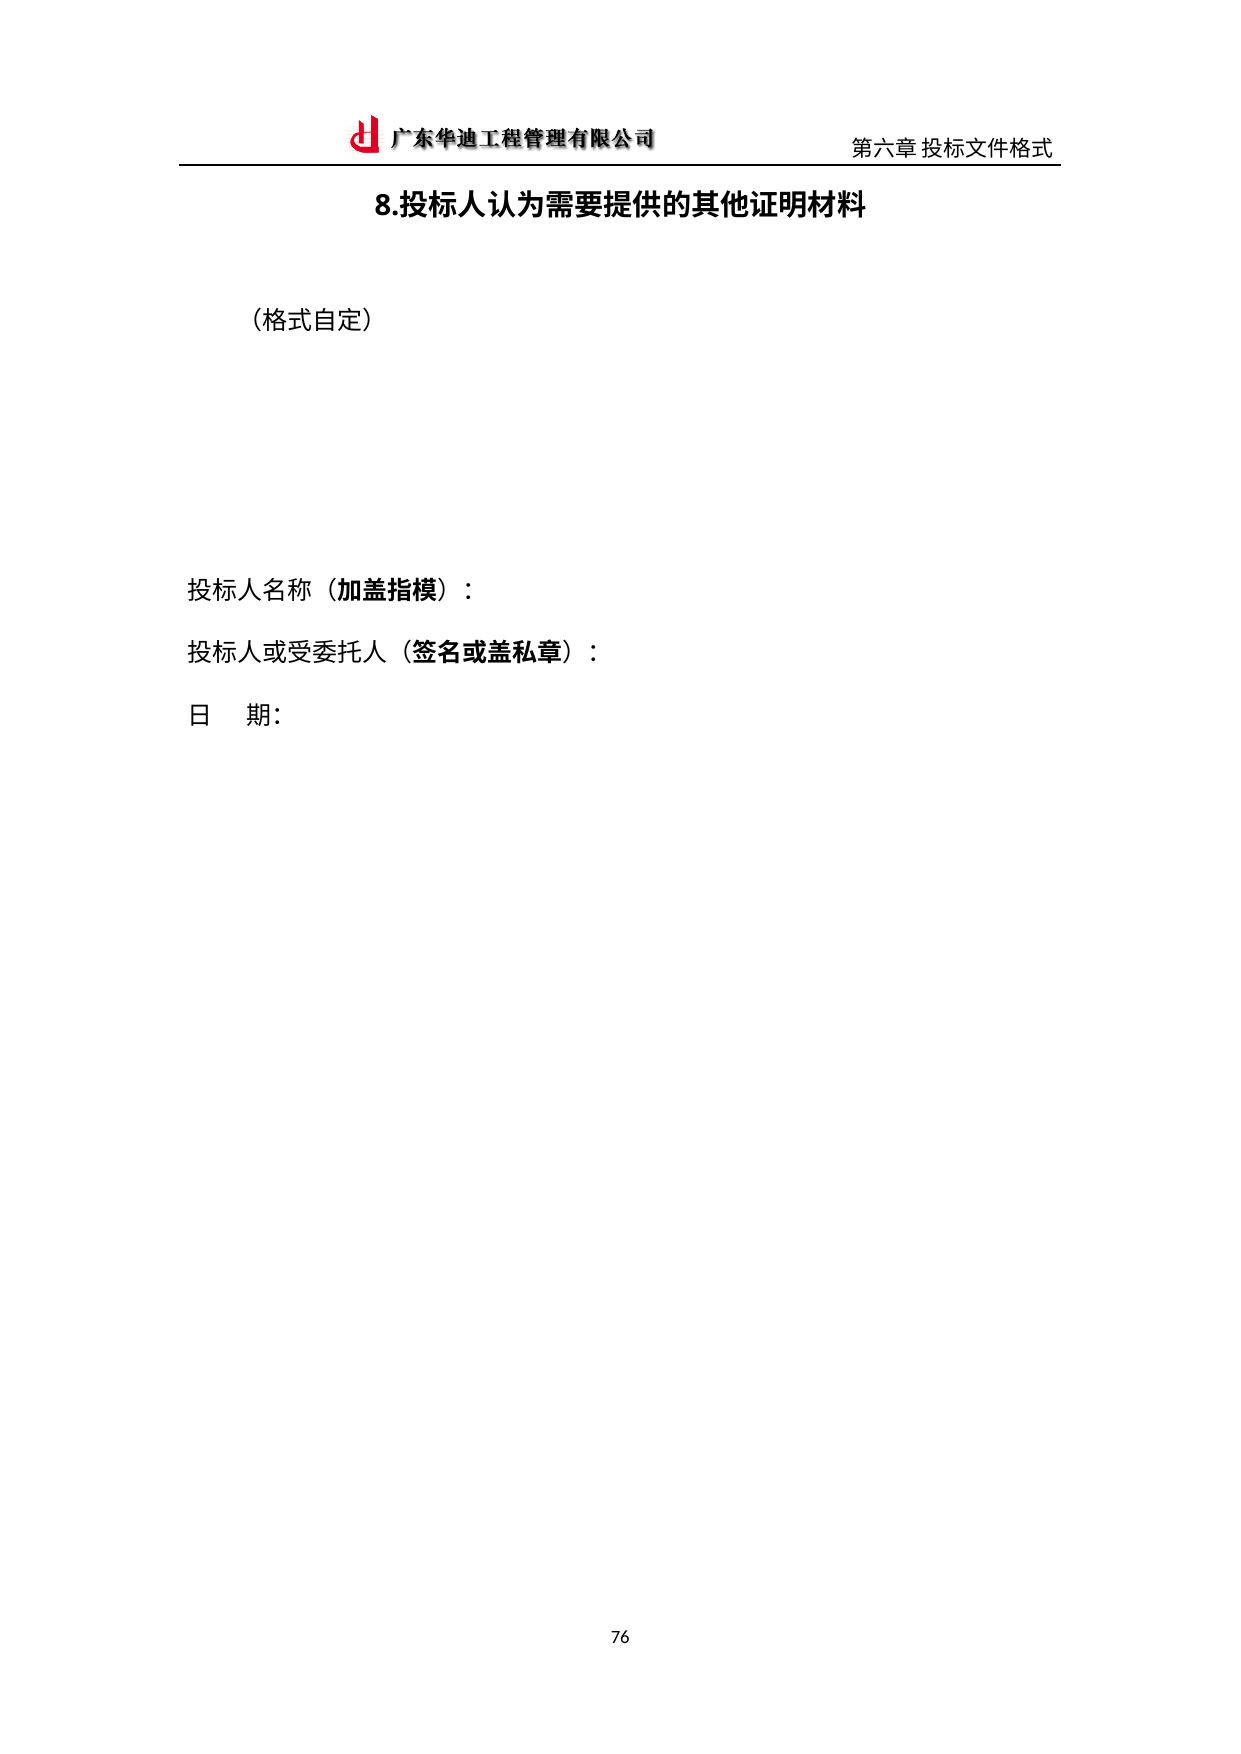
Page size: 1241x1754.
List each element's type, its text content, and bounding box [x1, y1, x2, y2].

text 日 期： [187, 674, 1053, 737]
picture [337, 114, 705, 157]
text 投标人或受委托人（签名或盖私章）： [187, 612, 1053, 674]
text （格式自定） [187, 279, 1053, 342]
text 8.投标人认为需要提供的其他证明材料 [187, 166, 1053, 228]
text 投标人名称（加盖指模）： [187, 549, 1053, 612]
